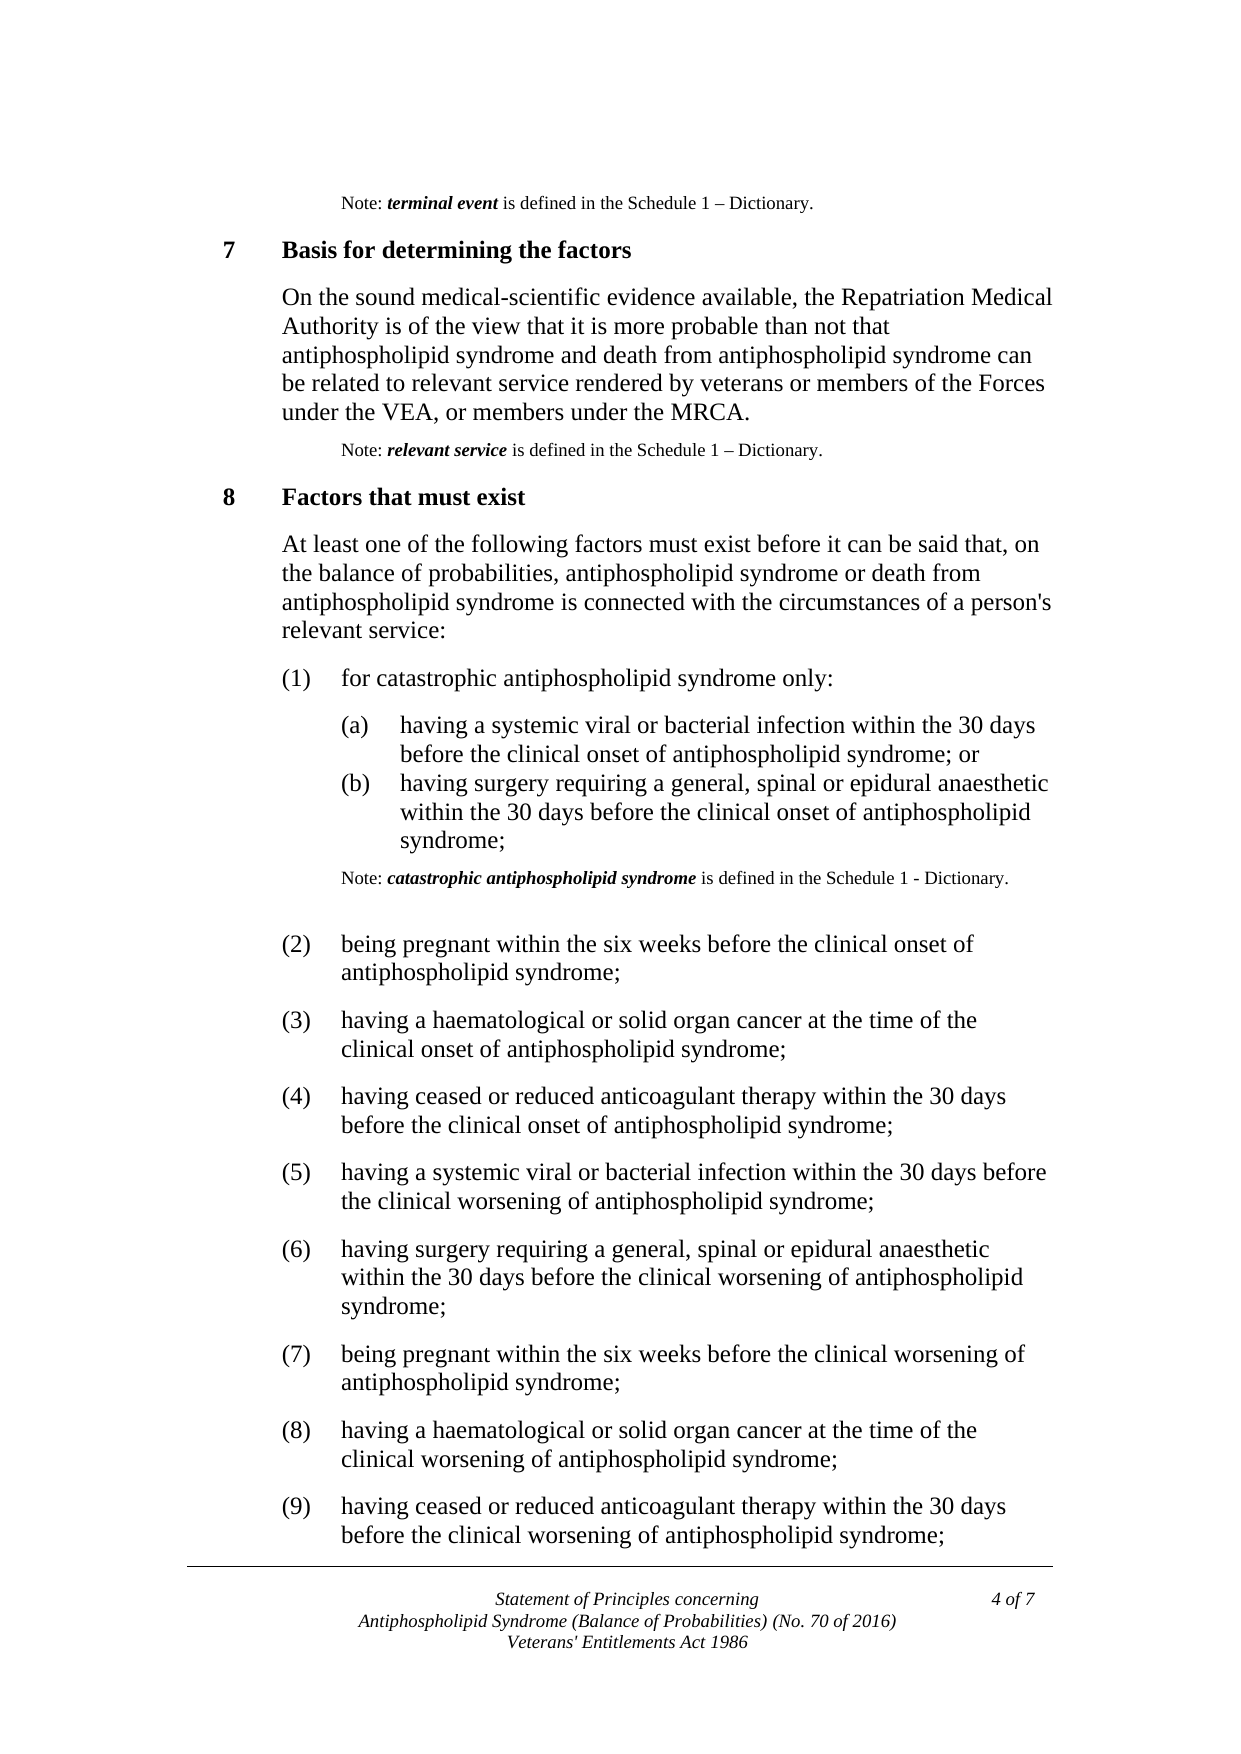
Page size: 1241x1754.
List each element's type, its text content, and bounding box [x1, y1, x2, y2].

text having a systemic viral or bacterial infection within the 30 days before the clinical worsening of antiphospholipid syndrome; [282, 1157, 1053, 1215]
text having ceased or reduced anticoagulant therapy within the 30 days before the clinical worsening of antiphospholipid syndrome; [282, 1491, 1053, 1549]
text having a haematological or solid organ cancer at the time of the clinical worsening of antiphospholipid syndrome; [282, 1415, 1053, 1472]
text having a haematological or solid organ cancer at the time of the clinical onset of antiphospholipid syndrome; [282, 1005, 1053, 1062]
text having ceased or reduced anticoagulant therapy within the 30 days before the clinical onset of antiphospholipid syndrome; [282, 1081, 1053, 1139]
text Note: terminal event is defined in the Schedule 1 – Dictionary. [341, 192, 1053, 213]
text being pregnant within the six weeks before the clinical onset of antiphospholipid syndrome; [282, 929, 1053, 986]
text having surgery requiring a general, spinal or epidural anaesthetic within the 30 days before the clinical onset of antiphospholipid syndrome; [341, 768, 1053, 854]
text Note: relevant service is defined in the Schedule 1 – Dictionary. [341, 439, 1053, 460]
text Basis for determining the factors [223, 234, 1053, 263]
text being pregnant within the six weeks before the clinical worsening of antiphospholipid syndrome; [282, 1339, 1053, 1396]
text On the sound medical-scientific evidence available, the Repatriation Medical Authority is of the view that it is more probable than not that antiphospholipid syndrome and death from antiphospholipid syndrome can be related to relevant service rendered by veterans or members of the Forces under the VEA, or members under the MRCA. [282, 282, 1053, 426]
text having surgery requiring a general, spinal or epidural anaesthetic within the 30 days before the clinical worsening of antiphospholipid syndrome; [282, 1234, 1053, 1320]
text Factors that must exist [223, 481, 1053, 510]
text having a systemic viral or bacterial infection within the 30 days before the clinical onset of antiphospholipid syndrome; or [341, 710, 1053, 768]
text for catastrophic antiphospholipid syndrome only: [282, 663, 1053, 692]
text Note: catastrophic antiphospholipid syndrome is defined in the Schedule 1 - Dictionary. [341, 867, 1053, 910]
text At least one of the following factors must exist before it can be said that, on the balance of probabilities, antiphospholipid syndrome or death from antiphospholipid syndrome is connected with the circumstances of a person's relevant service: [282, 529, 1053, 644]
